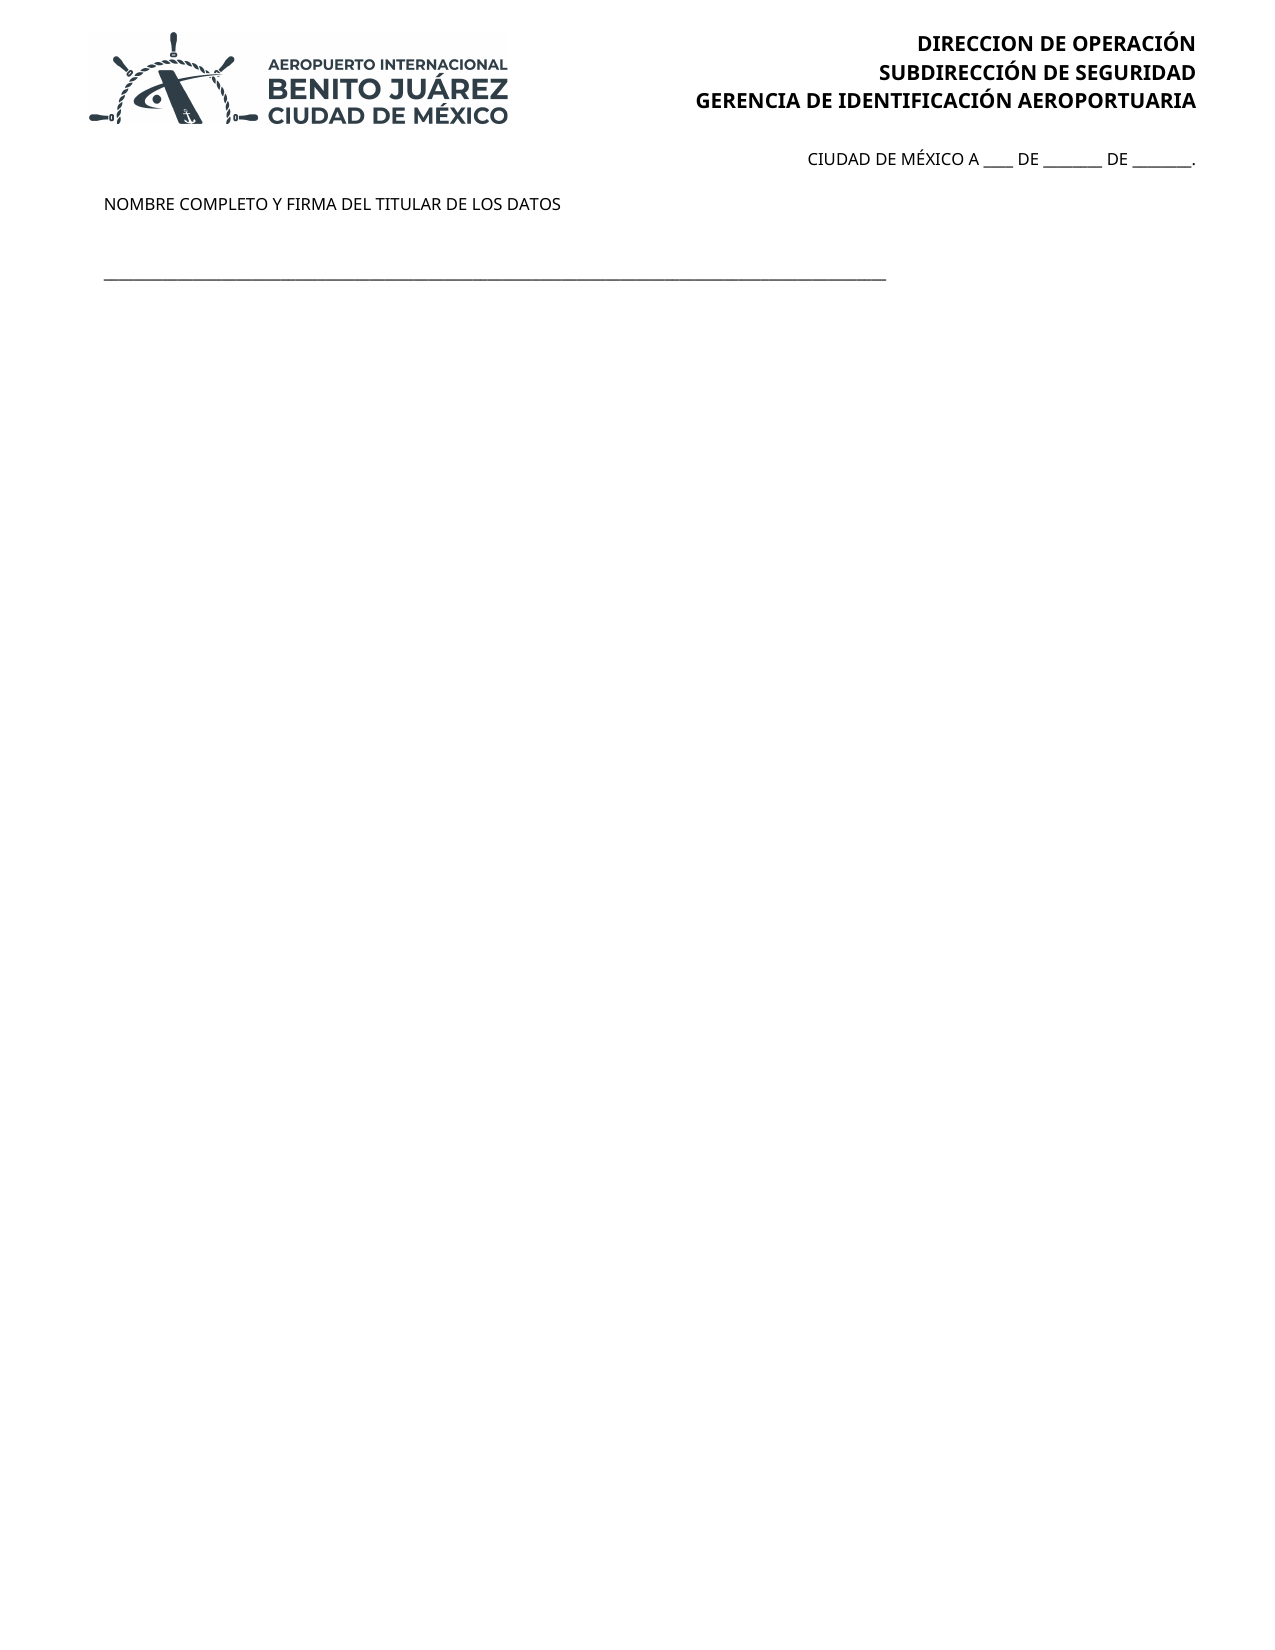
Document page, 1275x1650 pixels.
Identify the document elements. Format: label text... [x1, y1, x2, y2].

text NOMBRE COMPLETO Y FIRMA DEL TITULAR DE LOS DATOS [103, 193, 1196, 216]
text CIUDAD DE MÉXICO A ____ DE ________ DE ________. [103, 148, 1196, 170]
picture [89, 32, 508, 124]
text __________________________________________________________________________________________________________ [103, 261, 1196, 284]
